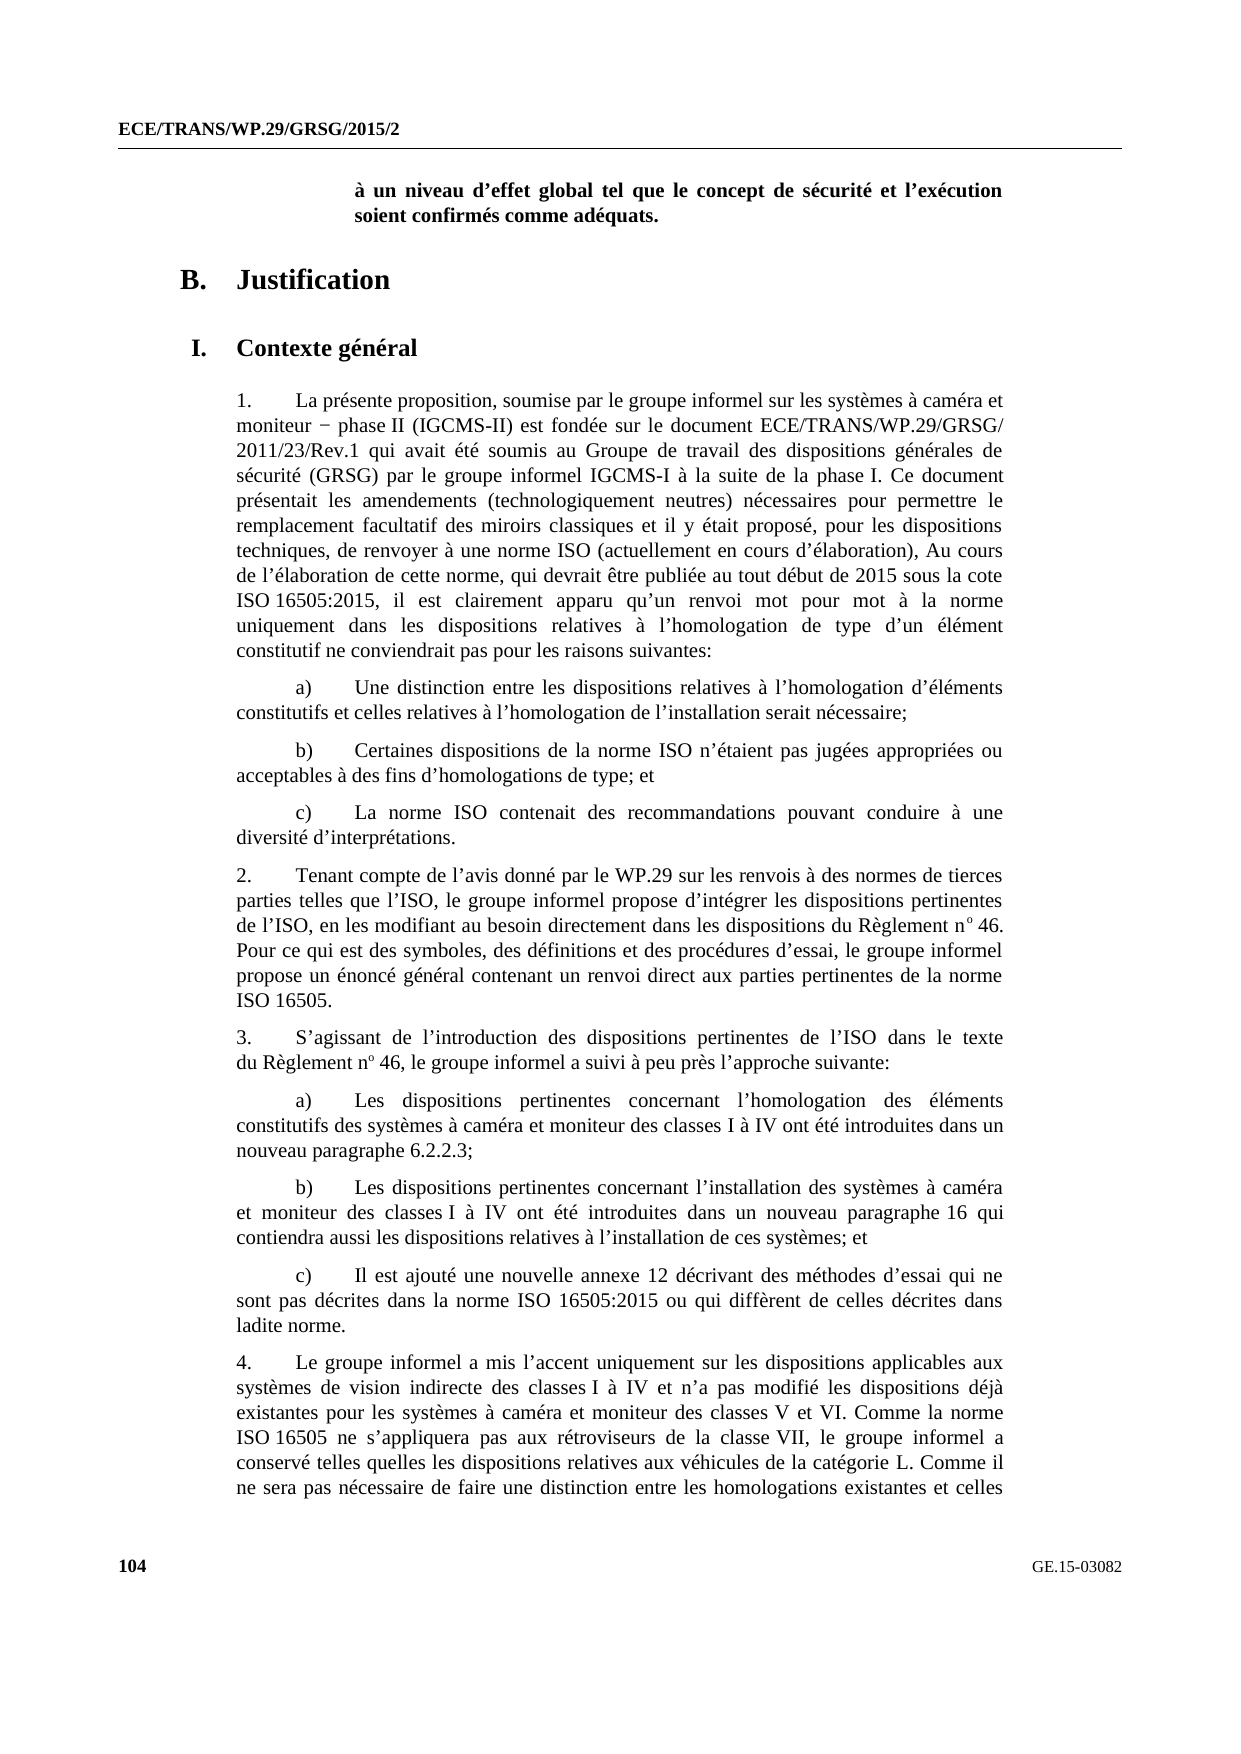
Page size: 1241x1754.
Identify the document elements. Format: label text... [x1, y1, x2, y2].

text I. Contexte général [118, 333, 1004, 362]
text 2. Tenant compte de l’avis donné par le WP.29 sur les renvois à des normes de tierces parties telles que l’ISO, le groupe informel propose d’intégrer les dispositions pertinentes de l’ISO, en les modifiant au besoin directement dans les dispositions du Règlement no 46. Pour ce qui est des symboles, des définitions et des procédures d’essai, le groupe informel propose un énoncé général contenant un renvoi direct aux parties pertinentes de la norme ISO 16505. [236, 862, 1004, 1012]
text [236, 177, 1004, 227]
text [236, 1349, 1004, 1499]
text b) Certaines dispositions de la norme ISO n’étaient pas jugées appropriées ou acceptables à des fins d’homologations de type; et [236, 737, 1004, 787]
text b) Les dispositions pertinentes concernant l’installation des systèmes à caméra et moniteur des classes I à IV ont été introduites dans un nouveau paragraphe 16 qui contiendra aussi les dispositions relatives à l’installation de ces systèmes; et [236, 1174, 1004, 1249]
text a) Une distinction entre les dispositions relatives à l’homologation d’éléments constitutifs et celles relatives à l’homologation de l’installation serait nécessaire; [236, 674, 1004, 724]
text c) Il est ajouté une nouvelle annexe 12 décrivant des méthodes d’essai qui ne sont pas décrites dans la norme ISO 16505:2015 ou qui diffèrent de celles décrites dans ladite norme. [236, 1262, 1004, 1337]
text B. Justification [118, 265, 1004, 296]
text c) La norme ISO contenait des recommandations pouvant conduire à une diversité d’interprétations. [236, 799, 1004, 849]
text a) Les dispositions pertinentes concernant l’homologation des éléments constitutifs des systèmes à caméra et moniteur des classes I à IV ont été introduites dans un nouveau paragraphe 6.2.2.3; [236, 1087, 1004, 1162]
text 1. La présente proposition, soumise par le groupe informel sur les systèmes à caméra et moniteur − phase II (IGCMS-II) est fondée sur le document ECE/TRANS/WP.29/GRSG/ 2011/23/Rev.1 qui avait été soumis au Groupe de travail des dispositions générales de sécurité (GRSG) par le groupe informel IGCMS-I à la suite de la phase I. Ce document présentait les amendements (technologiquement neutres) nécessaires pour permettre le remplacement facultatif des miroirs classiques et il y était proposé, pour les dispositions techniques, de renvoyer à une norme ISO (actuellement en cours d’élaboration), Au cours de l’élaboration de cette norme, qui devrait être publiée au tout début de 2015 sous la cote ISO 16505:2015, il est clairement apparu qu’un renvoi mot pour mot à la norme uniquement dans les dispositions relatives à l’homologation de type d’un élément constitutif ne conviendrait pas pour les raisons suivantes: [236, 387, 1004, 662]
text 3. S’agissant de l’introduction des dispositions pertinentes de l’ISO dans le texte du Règlement no 46, le groupe informel a suivi à peu près l’approche suivante: [236, 1024, 1004, 1074]
